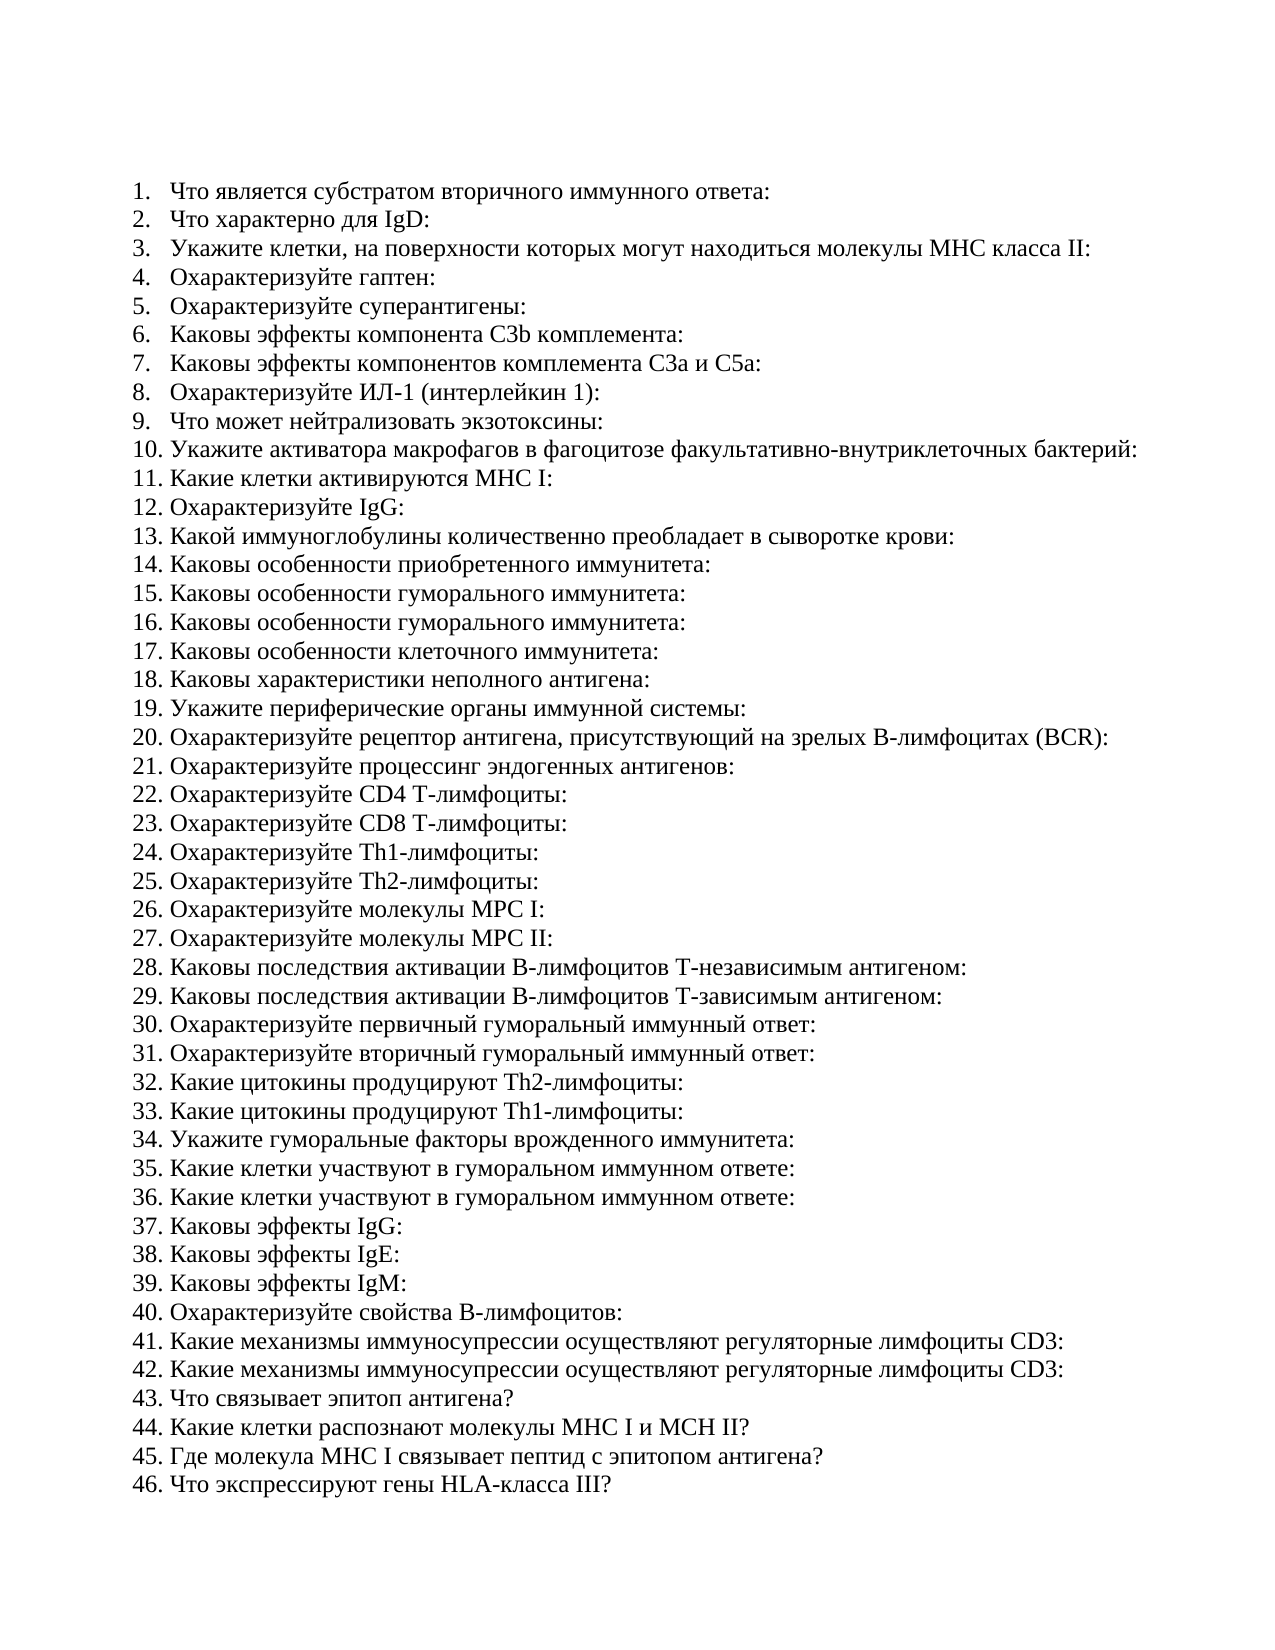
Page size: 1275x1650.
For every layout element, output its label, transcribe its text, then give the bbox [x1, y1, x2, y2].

list Каковы эффекты IgG: [132, 1211, 1228, 1239]
list Охарактеризуйте IgG: [132, 492, 1228, 521]
list Что является субстратом вторичного иммунного ответа: [132, 176, 1228, 204]
list Каковы эффекты компонента C3b комплемента: [132, 319, 1228, 348]
list Укажите гуморальные факторы врожденного иммунитета: [132, 1124, 1228, 1153]
list Каковы характеристики неполного антигена: [132, 664, 1228, 693]
list Каковы последствия активации В-лимфоцитов Т-зависимым антигеном: [132, 981, 1228, 1009]
list Охарактеризуйте свойства В-лимфоцитов: [132, 1297, 1228, 1326]
list Охарактеризуйте CD4 Т-лимфоциты: [132, 779, 1228, 808]
list Какие клетки активируются MHC I: [132, 463, 1228, 492]
list Каковы особенности гуморального иммунитета: [132, 578, 1228, 607]
list Охарактеризуйте Th1-лимфоциты: [132, 837, 1228, 866]
list Что экспрессируют гены HLA-класса III? [132, 1469, 1228, 1498]
list Какие цитокины продуцируют Th1-лимфоциты: [132, 1096, 1228, 1124]
list Охарактеризуйте гаптен: [132, 262, 1228, 291]
list Какие клетки участвуют в гуморальном иммунном ответе: [132, 1153, 1228, 1182]
list Охарактеризуйте первичный гуморальный иммунный ответ: [132, 1009, 1228, 1038]
list Укажите активатора макрофагов в фагоцитозе факультативно-внутриклеточных бактерий: [132, 434, 1228, 463]
list Каковы особенности клеточного иммунитета: [132, 636, 1228, 664]
list Охарактеризуйте процессинг эндогенных антигенов: [132, 751, 1228, 779]
list Охарактеризуйте молекулы МРС I: [132, 894, 1228, 923]
list Охарактеризуйте молекулы МРС II: [132, 923, 1228, 952]
list Охарактеризуйте ИЛ-1 (интерлейкин 1): [132, 377, 1228, 406]
list Какие механизмы иммуносупрессии осуществляют регуляторные лимфоциты CD3: [132, 1326, 1228, 1354]
list Где молекула MHC I связывает пептид с эпитопом антигена? [132, 1441, 1228, 1469]
list Каковы эффекты IgM: [132, 1268, 1228, 1297]
list Каковы последствия активации В-лимфоцитов Т-независимым антигеном: [132, 952, 1228, 981]
list Каковы особенности гуморального иммунитета: [132, 607, 1228, 636]
list Какие механизмы иммуносупрессии осуществляют регуляторные лимфоциты CD3: [132, 1354, 1228, 1383]
list Укажите клетки, на поверхности которых могут находиться молекулы МНС класса II: [132, 233, 1228, 262]
list Каковы особенности приобретенного иммунитета: [132, 549, 1228, 578]
list Что характерно для IgD: [132, 204, 1228, 233]
list Какие цитокины продуцируют Th2-лимфоциты: [132, 1067, 1228, 1096]
list Каковы эффекты IgE: [132, 1239, 1228, 1268]
list Охарактеризуйте Th2-лимфоциты: [132, 866, 1228, 894]
list Какие клетки участвуют в гуморальном иммунном ответе: [132, 1182, 1228, 1211]
list Охарактеризуйте суперантигены: [132, 291, 1228, 319]
list Охарактеризуйте рецептор антигена, присутствующий на зрелых В-лимфоцитах (BCR): [132, 722, 1228, 751]
list Каковы эффекты компонентов комплемента С3а и С5а: [132, 348, 1228, 377]
list Что связывает эпитоп антигена? [132, 1383, 1228, 1412]
list Охарактеризуйте вторичный гуморальный иммунный ответ: [132, 1038, 1228, 1067]
list Охарактеризуйте CD8 Т-лимфоциты: [132, 808, 1228, 837]
list Какой иммуноглобулины количественно преобладает в сыворотке крови: [132, 521, 1228, 549]
list Укажите периферические органы иммунной системы: [132, 693, 1228, 722]
list Какие клетки распознают молекулы MHC I и МСН II? [132, 1412, 1228, 1441]
list Что может нейтрализовать экзотоксины: [132, 406, 1228, 434]
